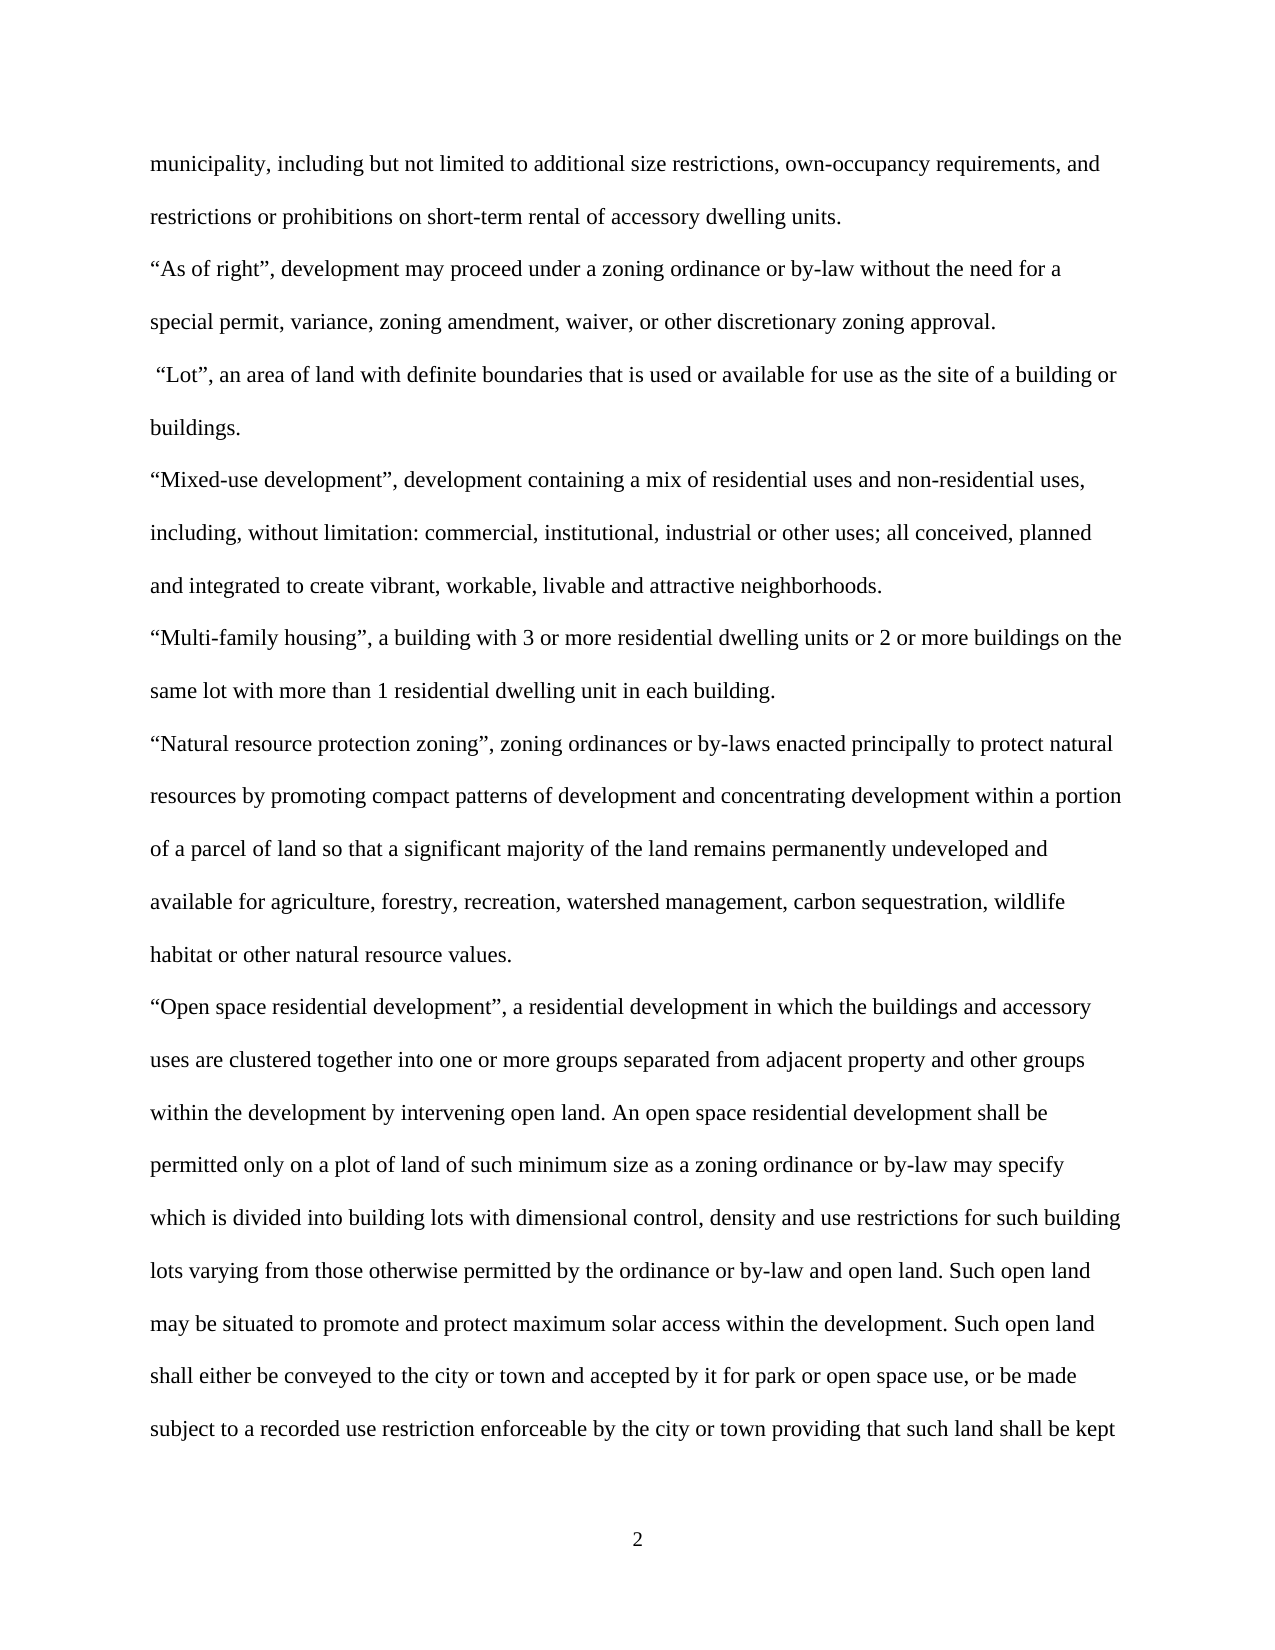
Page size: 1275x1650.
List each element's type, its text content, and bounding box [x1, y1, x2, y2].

text “Mixed-use development”, development containing a mix of residential uses and non-residential uses, including, without limitation: commercial, institutional, industrial or other uses; all conceived, planned and integrated to create vibrant, workable, livable and attractive neighborhoods. [150, 466, 1125, 598]
text “Lot”, an area of land with definite boundaries that is used or available for use as the site of a building or buildings. [150, 361, 1125, 440]
text “Multi-family housing”, a building with 3 or more residential dwelling units or 2 or more buildings on the same lot with more than 1 residential dwelling unit in each building. [150, 624, 1125, 703]
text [150, 993, 1125, 1441]
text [150, 150, 1125, 229]
text “Natural resource protection zoning”, zoning ordinances or by-laws enacted principally to protect natural resources by promoting compact patterns of development and concentrating development within a portion of a parcel of land so that a significant majority of the land remains permanently undeveloped and available for agriculture, forestry, recreation, watershed management, carbon sequestration, wildlife habitat or other natural resource values. [150, 730, 1125, 967]
text “As of right”, development may proceed under a zoning ordinance or by-law without the need for a special permit, variance, zoning amendment, waiver, or other discretionary zoning approval. [150, 255, 1125, 334]
